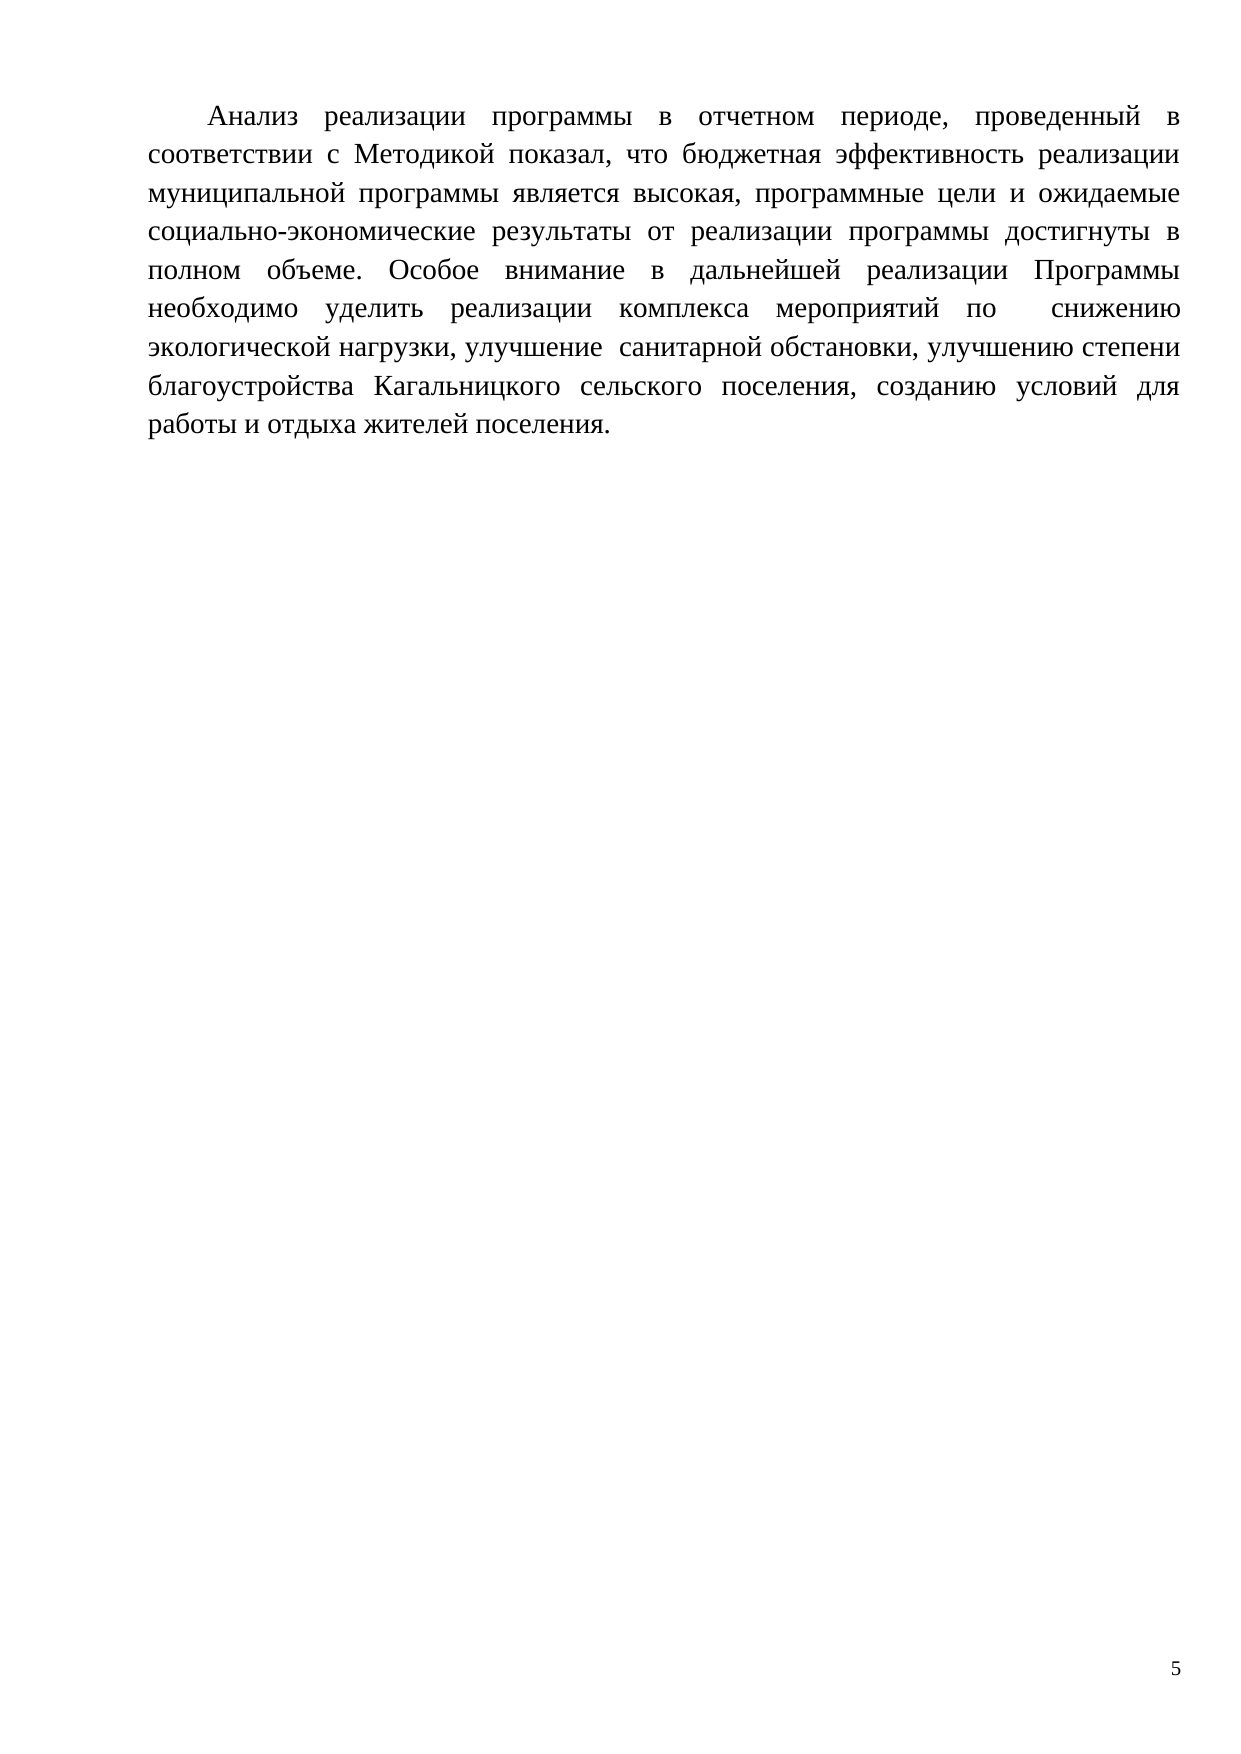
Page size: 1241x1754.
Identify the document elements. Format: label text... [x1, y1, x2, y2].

text Анализ реализации программы в отчетном периоде, проведенный в соответствии с Методикой показал, что бюджетная эффективность реализации муниципальной программы является высокая, программные цели и ожидаемые социально-экономические результаты от реализации программы достигнуты в полном объеме. Особое внимание в дальнейшей реализации Программы необходимо уделить реализации комплекса мероприятий по снижению экологической нагрузки, улучшение санитарной обстановки, улучшению степени благоустройства Кагальницкого сельского поселения, созданию условий для работы и отдыха жителей поселения. [148, 98, 1181, 440]
